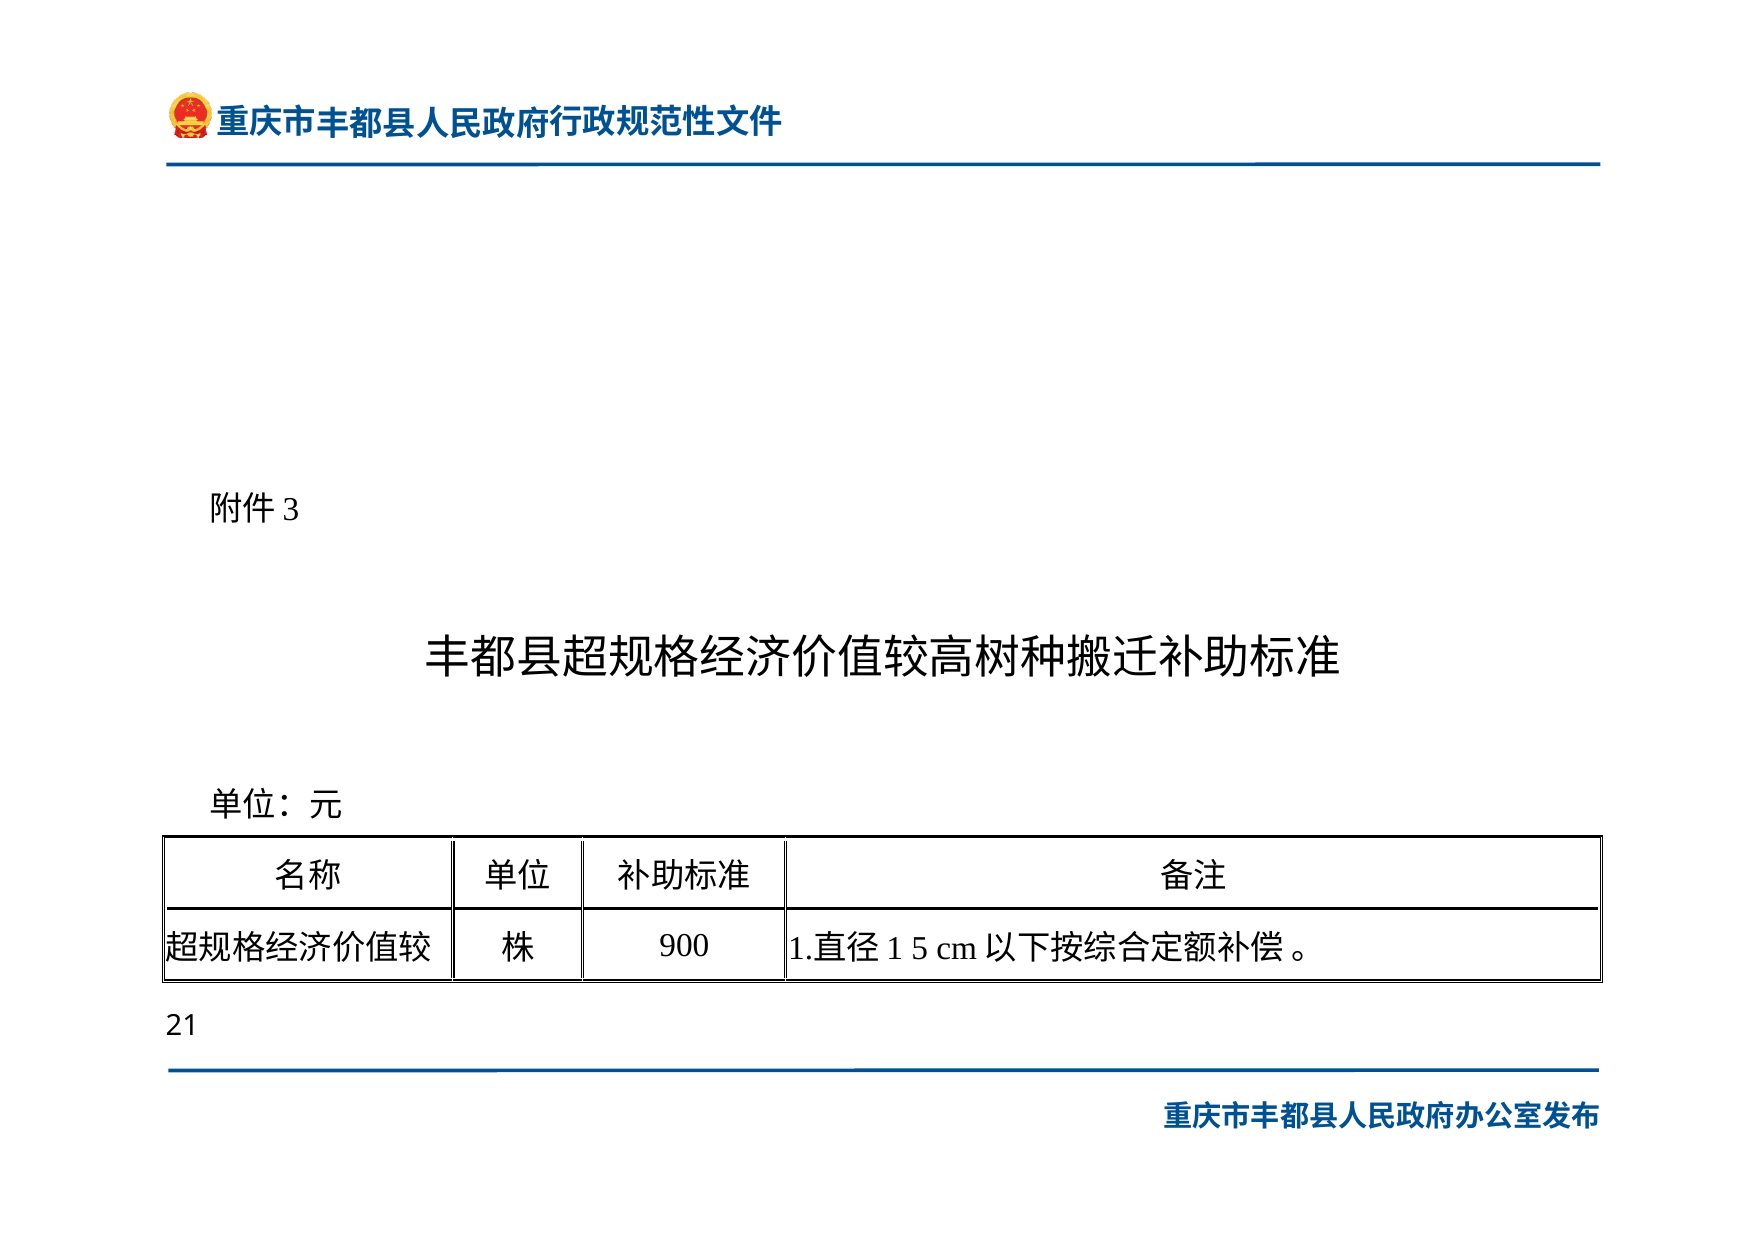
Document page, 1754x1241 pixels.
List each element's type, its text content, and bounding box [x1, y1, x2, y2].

table_header 备注 [786, 838, 1600, 907]
text 丰都县超规格经济价值较高树种搬迁补助标准 [165, 604, 1600, 703]
table_cell 900 [583, 910, 786, 979]
table_cell 株 [453, 910, 582, 979]
text 附件3 [165, 473, 1600, 539]
text 单位：元 [165, 769, 1600, 835]
table_header 名称 [165, 837, 453, 907]
table_cell 超规格经济价值较高的树种（荔枝、桂花、银杏、桂圆） [165, 907, 453, 979]
table_header 补助标准 [583, 838, 786, 907]
table_cell 1.直径1 5 cm以下按综合定额补偿 。 2.直径超过15cm（含15cm）的，按每增加１cm 增加补助费50元 。 3.直径以树干离地1m处开始量算，不足1m的从分枝处开始量算 。 [786, 907, 1600, 979]
table_header 单位 [453, 838, 582, 907]
picture [165, 90, 216, 142]
